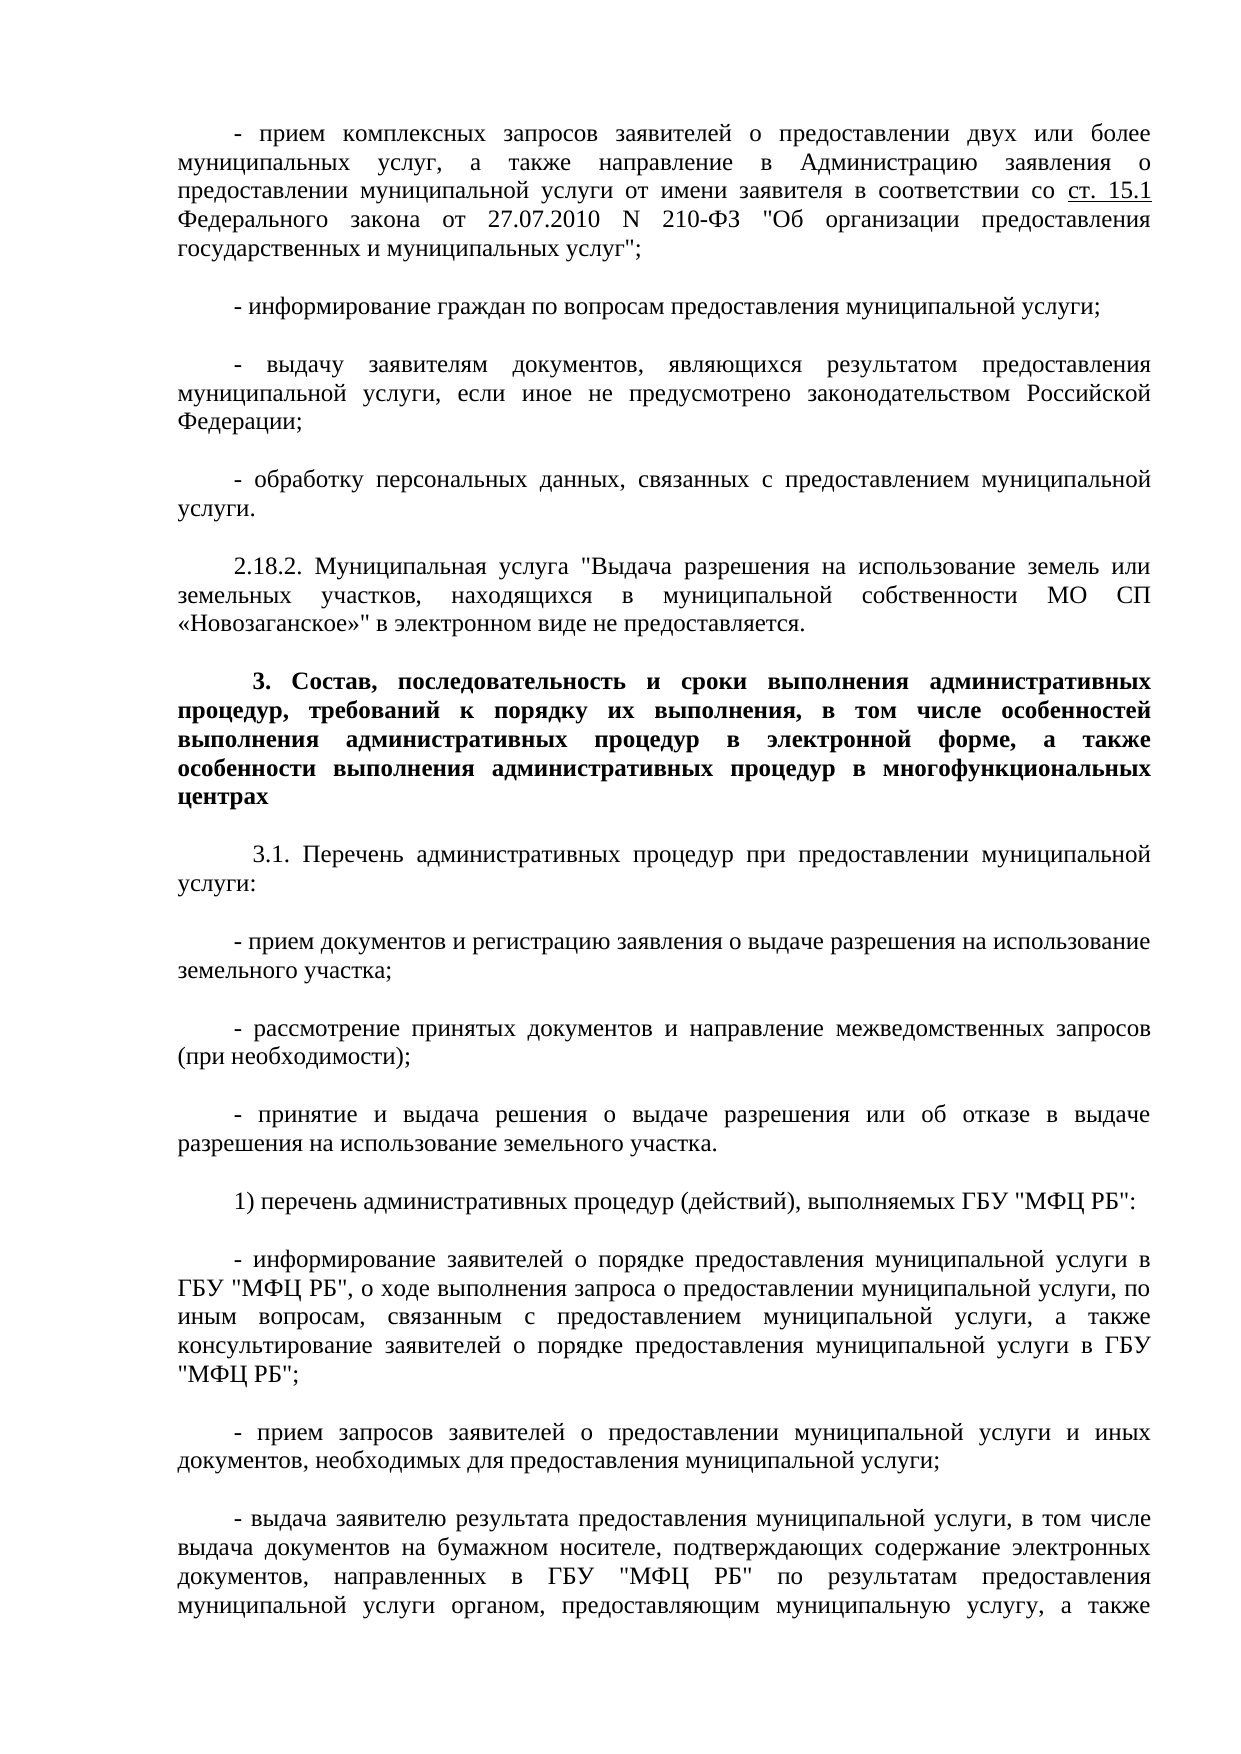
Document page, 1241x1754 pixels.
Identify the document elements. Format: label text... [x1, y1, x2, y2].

text - прием комплексных запросов заявителей о предоставлении двух или более муниципальных услуг, а также направление в Администрацию заявления о предоставлении муниципальной услуги от имени заявителя в соответствии со ст. 15.1 Федерального закона от 27.07.2010 N 210-ФЗ "Об организации предоставления государственных и муниципальных услуг"; [177, 118, 1152, 262]
text - рассмотрение принятых документов и направление межведомственных запросов (при необходимости); [177, 1013, 1152, 1070]
text - информирование заявителей о порядке предоставления муниципальной услуги в ГБУ "МФЦ РБ", о ходе выполнения запроса о предоставлении муниципальной услуги, по иным вопросам, связанным с предоставлением муниципальной услуги, а также консультирование заявителей о порядке предоставления муниципальной услуги в ГБУ "МФЦ РБ"; [177, 1244, 1152, 1388]
text 1) перечень административных процедур (действий), выполняемых ГБУ "МФЦ РБ": [177, 1186, 1152, 1215]
text 2.18.2. Муниципальная услуга "Выдача разрешения на использование земель или земельных участков, находящихся в муниципальной собственности МО СП «Новозаганское»" в электронном виде не предоставляется. [177, 551, 1152, 637]
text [177, 1503, 1152, 1618]
text - принятие и выдача решения о выдаче разрешения или об отказе в выдаче разрешения на использование земельного участка. [177, 1099, 1152, 1157]
text - прием документов и регистрацию заявления о выдаче разрешения на использование земельного участка; [177, 926, 1152, 983]
text - обработку персональных данных, связанных с предоставлением муниципальной услуги. [177, 464, 1152, 522]
text - выдачу заявителям документов, являющихся результатом предоставления муниципальной услуги, если иное не предусмотрено законодательством Российской Федерации; [177, 349, 1152, 435]
text 3. Состав, последовательность и сроки выполнения административных процедур, требований к порядку их выполнения, в том числе особенностей выполнения административных процедур в электронной форме, а также особенности выполнения административных процедур в многофункциональных центрах [177, 666, 1152, 810]
text - прием запросов заявителей о предоставлении муниципальной услуги и иных документов, необходимых для предоставления муниципальной услуги; [177, 1417, 1152, 1474]
text - информирование граждан по вопросам предоставления муниципальной услуги; [177, 291, 1152, 320]
text 3.1. Перечень административных процедур при предоставлении муниципальной услуги: [177, 839, 1152, 897]
